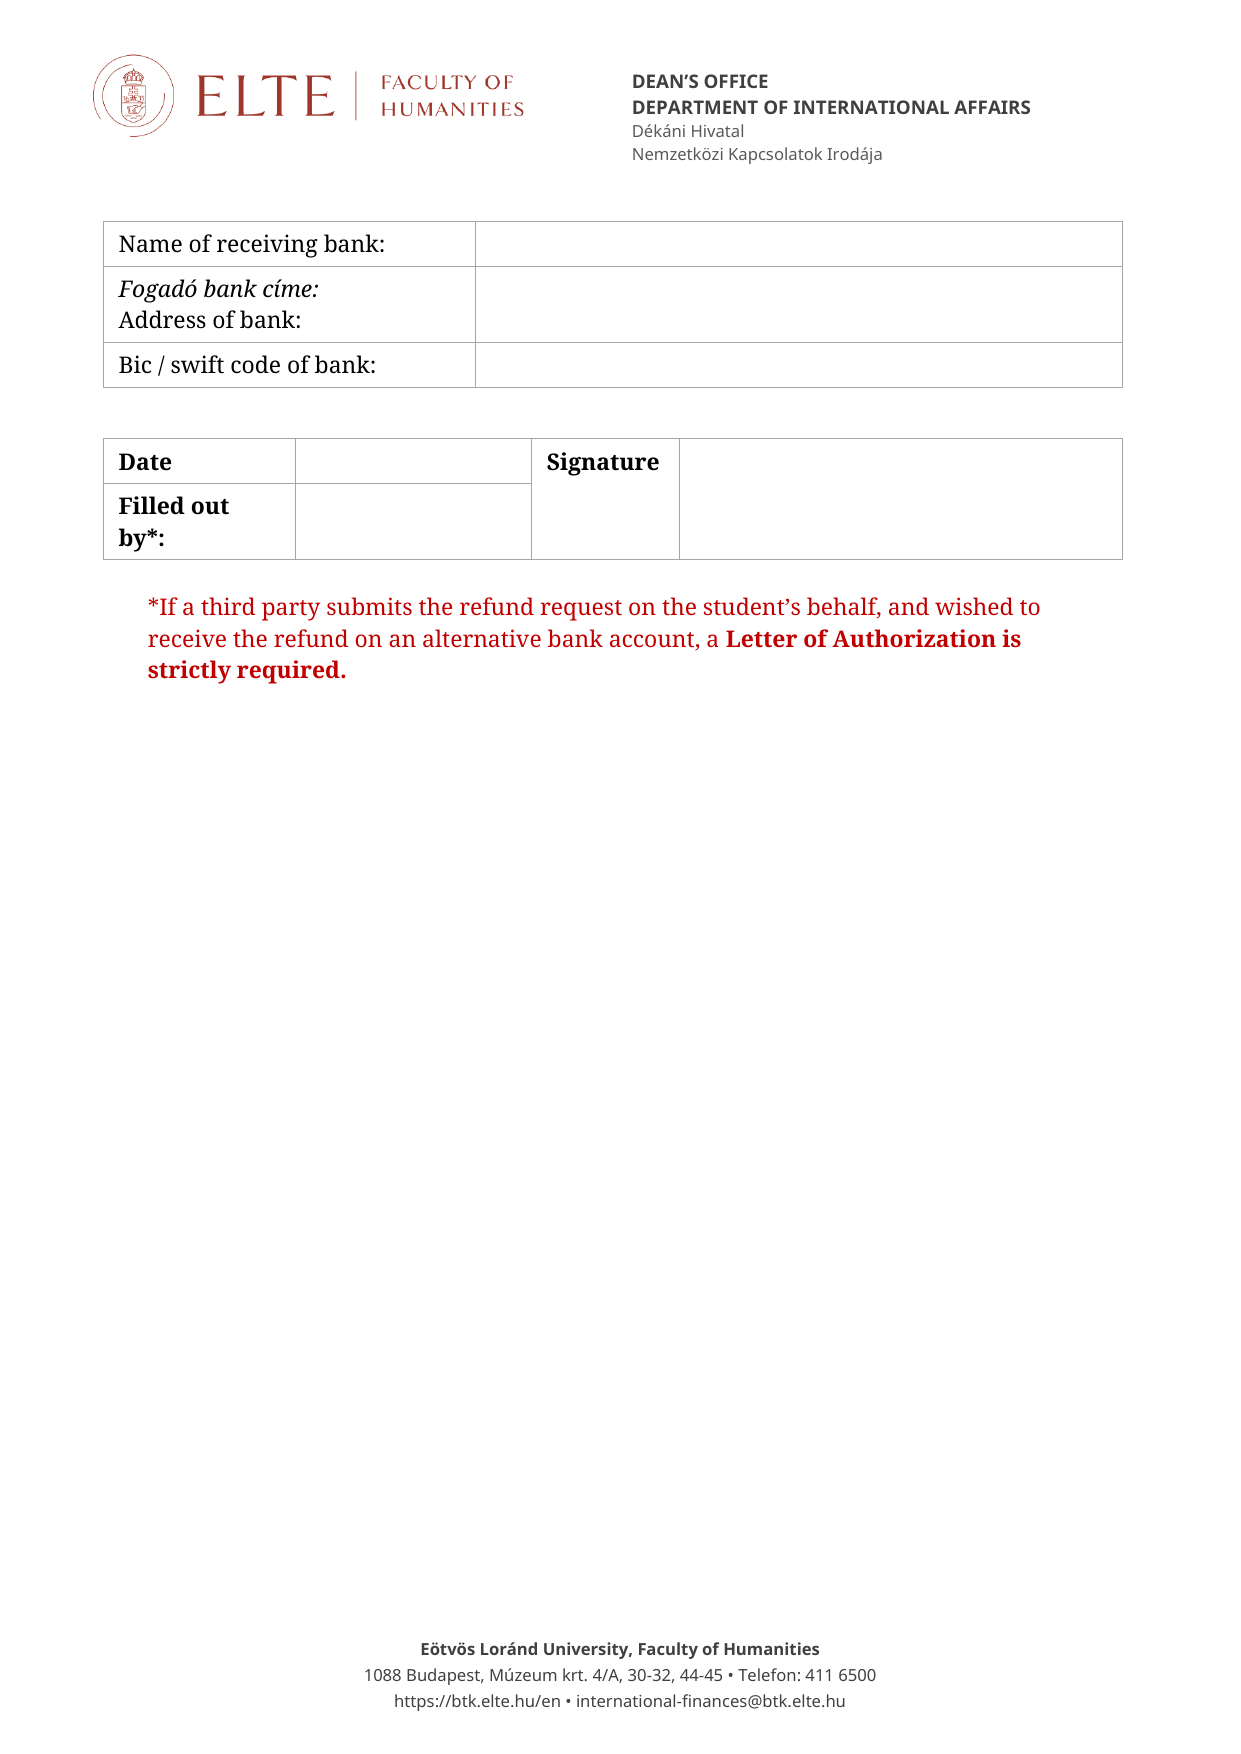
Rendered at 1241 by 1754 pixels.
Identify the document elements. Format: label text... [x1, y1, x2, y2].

table_cell [476, 222, 1122, 266]
table_header [296, 439, 531, 483]
table_cell Filled out by*: [104, 484, 295, 559]
table_cell Fogadó bank neve: Name of receiving bank: [104, 222, 475, 266]
table_header Signature [532, 439, 679, 559]
table_header Date [104, 439, 295, 483]
picture [62, 35, 543, 162]
table_cell [476, 267, 1122, 342]
table_cell [296, 484, 531, 559]
table_cell [476, 343, 1122, 387]
table_cell Bic / swift code of bank: [104, 343, 475, 387]
table_cell Fogadó bank címe: Address of bank: [104, 267, 475, 342]
list *If a third party submits the refund request on the student’s behalf, and wished to receive the refund on an alternative bank account, a Letter of Authorization is strictly required. [148, 591, 1093, 685]
table_header [680, 439, 1122, 559]
